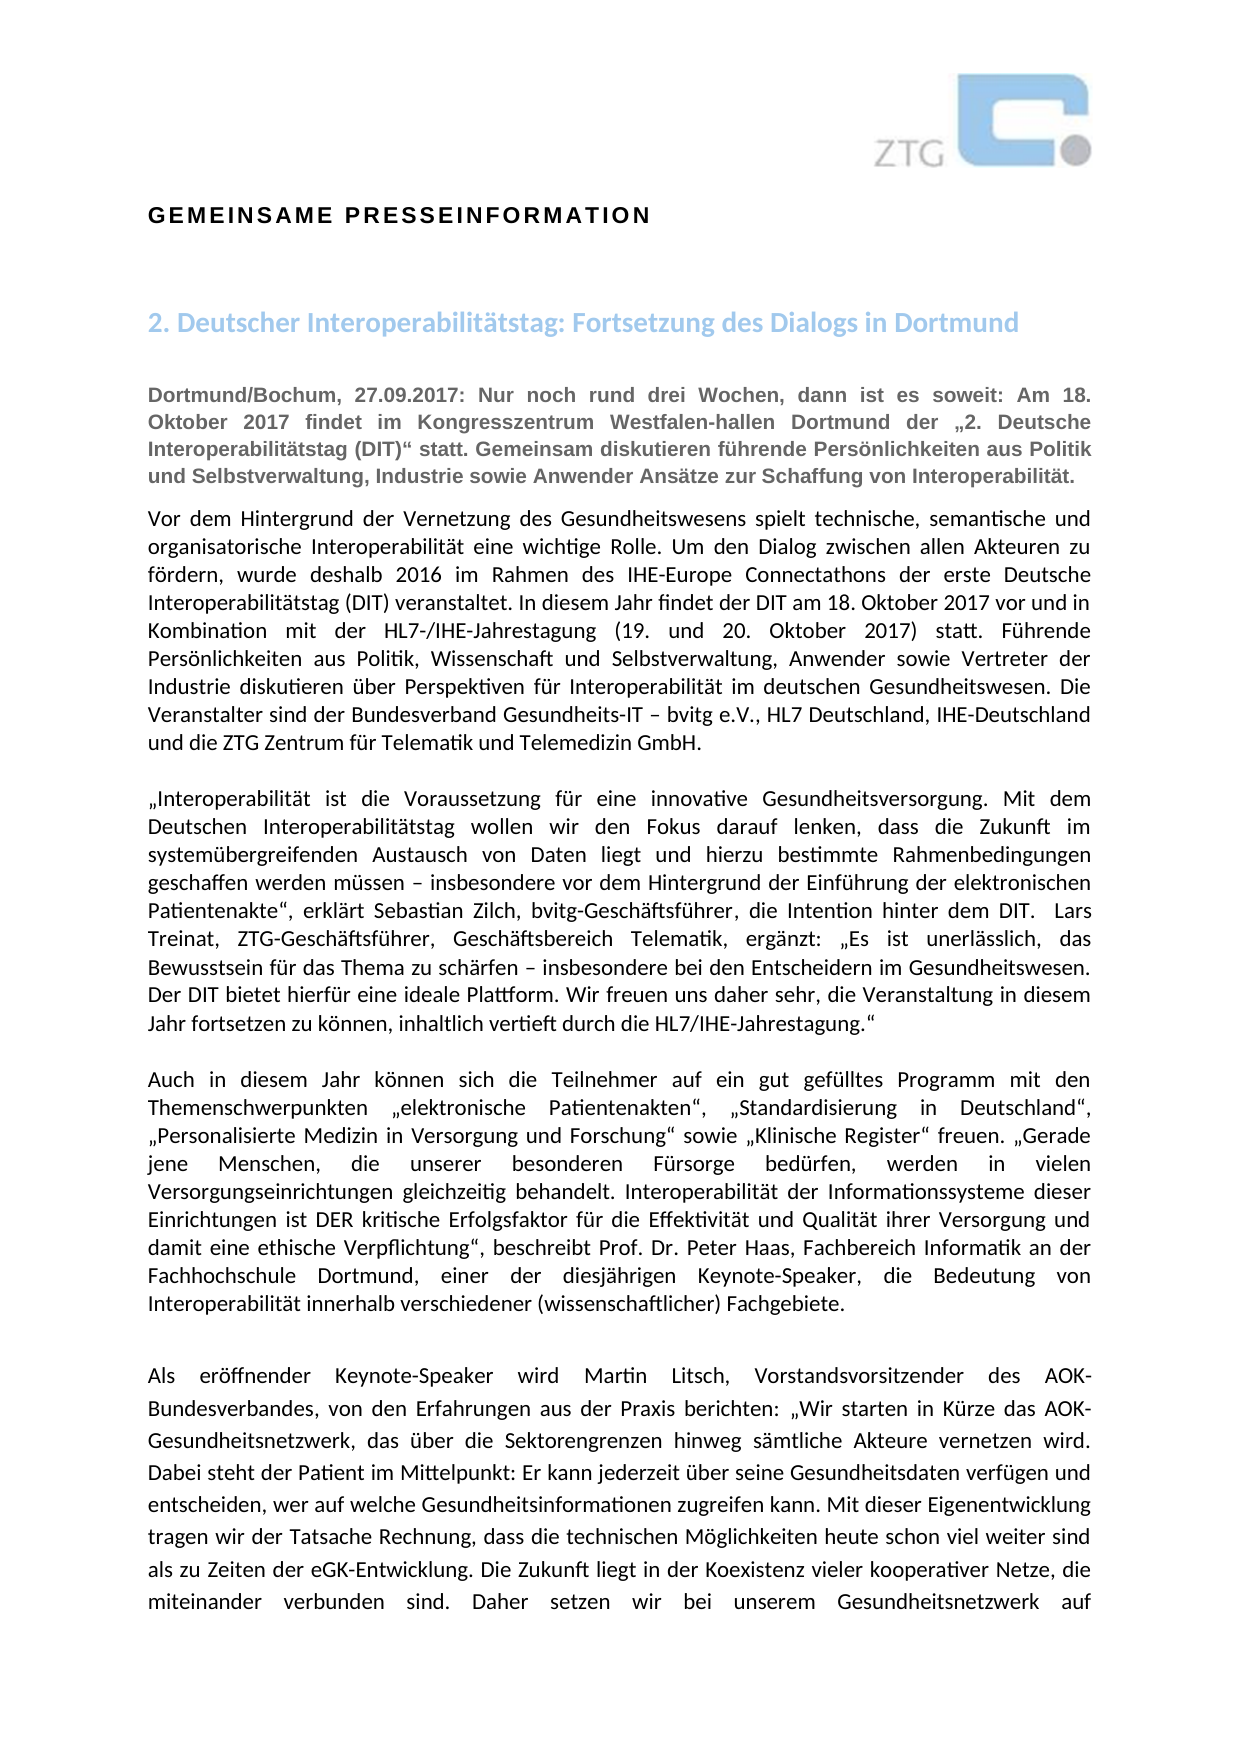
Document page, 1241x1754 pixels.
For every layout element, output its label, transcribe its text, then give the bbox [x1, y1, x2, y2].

picture [873, 73, 1093, 168]
text 2. Deutscher Interoperabilitätstag: Fortsetzung des Dialogs in Dortmund [148, 304, 1093, 339]
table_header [148, 380, 1093, 1615]
